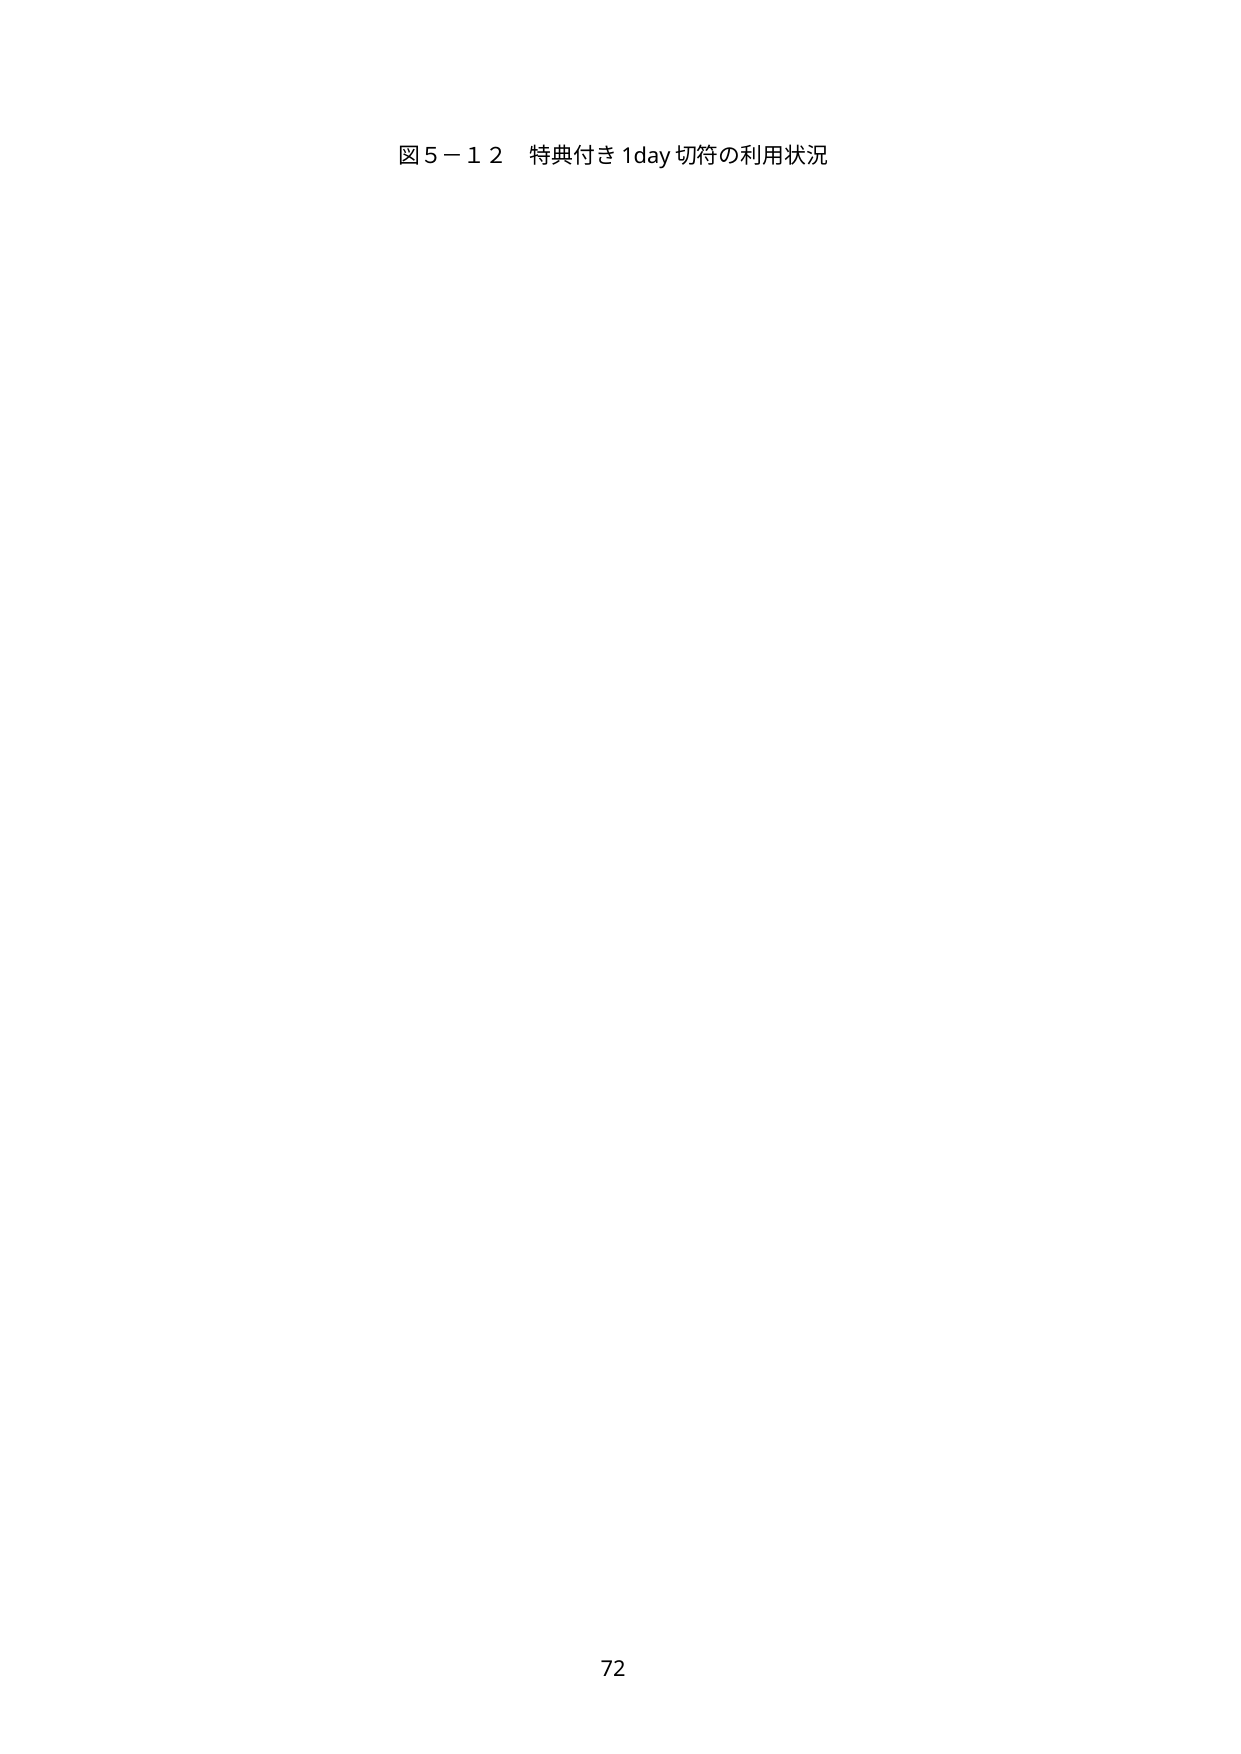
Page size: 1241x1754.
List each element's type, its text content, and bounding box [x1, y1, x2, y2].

text 図５－１２ 特典付き1day切符の利用状況 [148, 136, 1078, 173]
